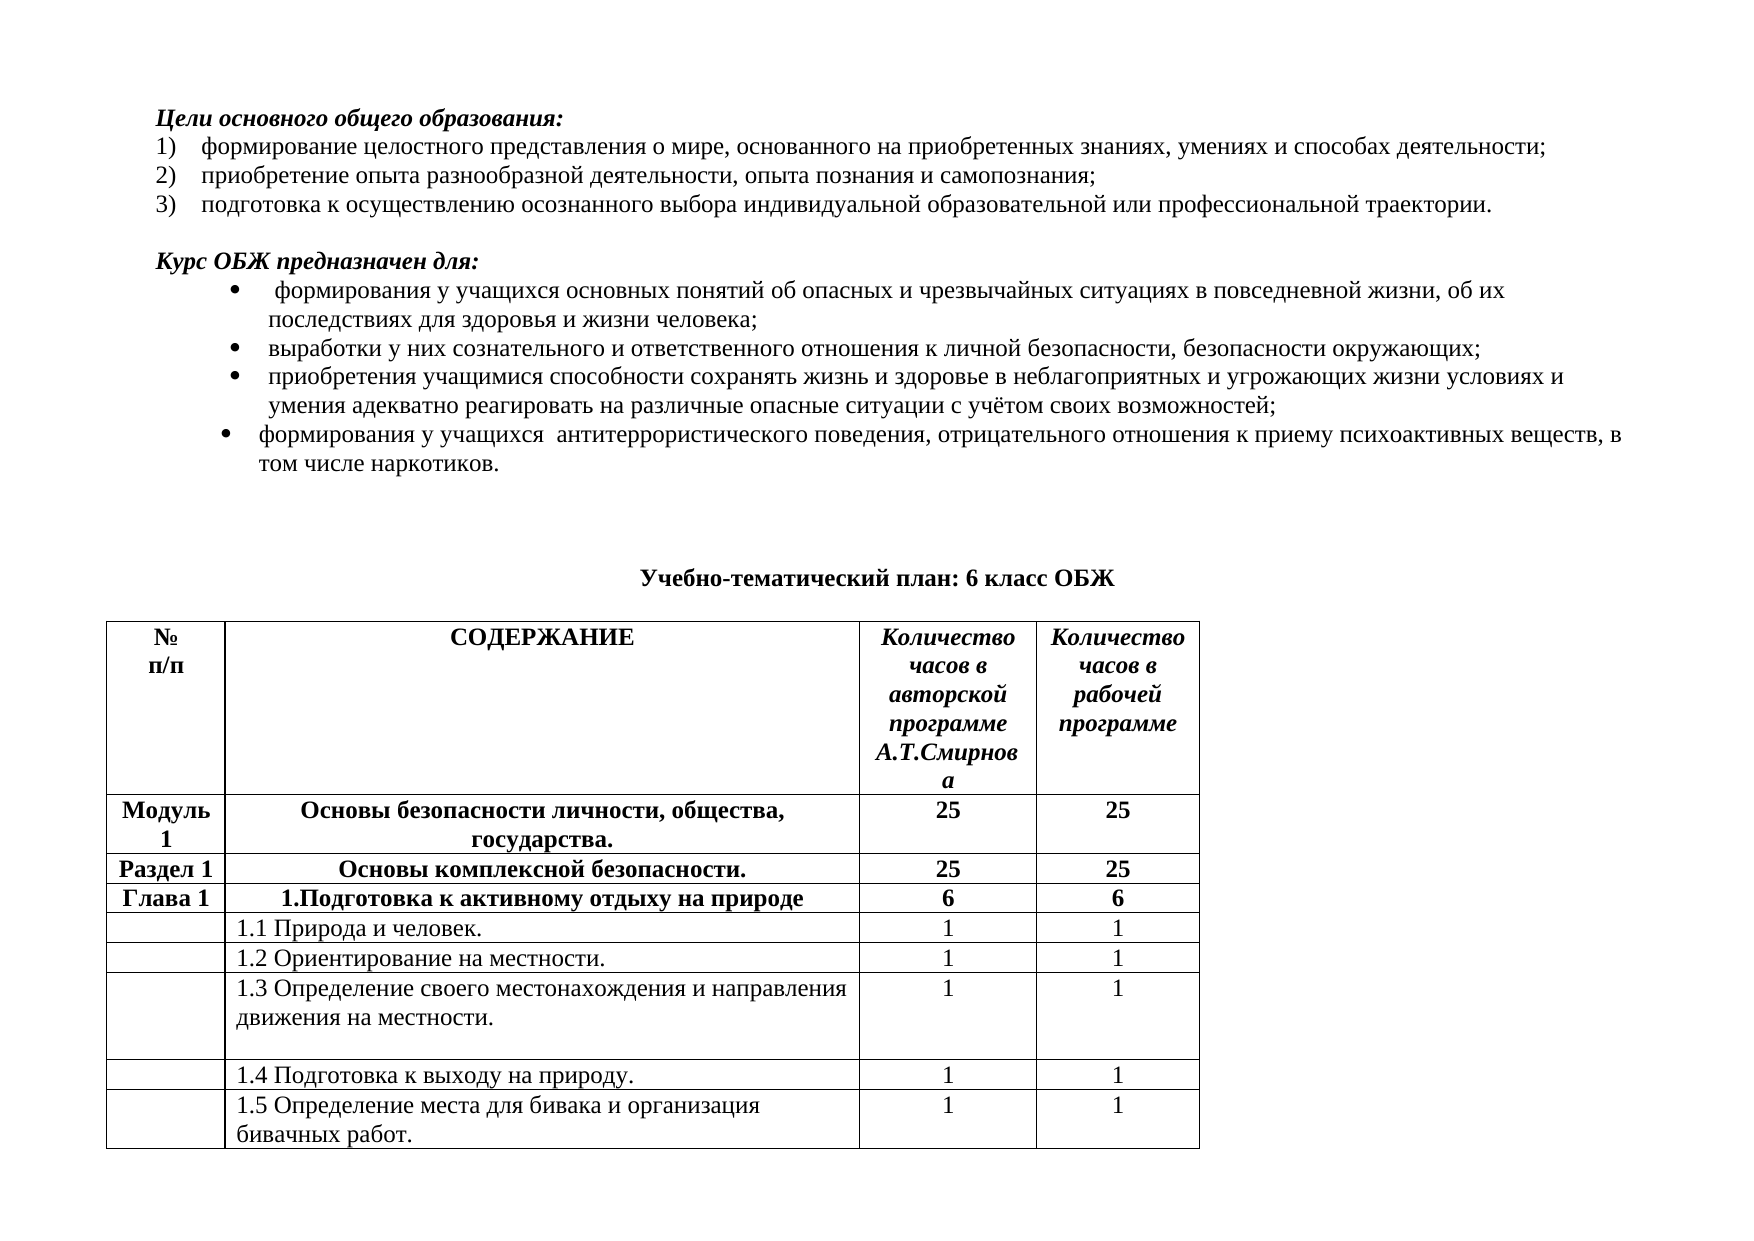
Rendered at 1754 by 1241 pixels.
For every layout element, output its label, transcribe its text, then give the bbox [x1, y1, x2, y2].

list формирования у учащихся антитеррористического поведения, отрицательного отношения к приему психоактивных веществ, в том числе наркотиков. [222, 419, 1636, 505]
table_cell [107, 1090, 224, 1147]
table_cell [107, 913, 224, 942]
table_header Количество часов в авторской программе А.Т.Смирнова [860, 622, 1036, 794]
table_cell 1.2 Ориентирование на местности. [226, 943, 859, 972]
table_cell 1 [860, 1060, 1036, 1089]
table_cell 1 [1037, 1060, 1199, 1089]
table_cell 1 [860, 913, 1036, 942]
table_cell Раздел 1 [107, 854, 224, 882]
table_cell 1 [1037, 973, 1199, 1059]
table_cell [107, 943, 224, 972]
table_cell 1 [860, 973, 1036, 1059]
table_cell 1 [1037, 1090, 1199, 1147]
table_cell Основы комплексной безопасности. [226, 854, 859, 882]
table_cell 25 [1037, 854, 1199, 882]
list формирования у учащихся основных понятий об опасных и чрезвычайных ситуациях в повседневной жизни, об их последствиях для здоровья и жизни человека; [231, 275, 1636, 333]
table_cell Модуль 1 [107, 795, 224, 853]
text Учебно-тематический план: 6 класс ОБЖ [118, 563, 1636, 592]
table_header № п/п [107, 622, 224, 794]
table_header СОДЕРЖАНИЕ [226, 622, 859, 794]
table_header Количество часов в рабочей программе [1037, 622, 1199, 794]
table_cell Основы безопасности личности, общества, государства. [226, 795, 859, 853]
table_cell 6 [1037, 884, 1199, 912]
table_cell 1.Подготовка к активному отдыху на природе [226, 884, 859, 912]
table_cell 25 [860, 854, 1036, 882]
table_cell 6 [860, 884, 1036, 912]
table_cell 1 [860, 943, 1036, 972]
table_cell 1.4 Подготовка к выходу на природу. [226, 1060, 859, 1089]
table_cell 1 [1037, 943, 1199, 972]
table_cell Глава 1 [107, 884, 224, 912]
table_cell 25 [1037, 795, 1199, 853]
table_cell 1 [1037, 913, 1199, 942]
table_cell 1 [860, 1090, 1036, 1147]
table_cell 25 [860, 795, 1036, 853]
table_cell 1.5 Определение места для бивака и организация бивачных работ. [226, 1090, 859, 1147]
list приобретения учащимися способности сохранять жизнь и здоровье в неблагоприятных и угрожающих жизни условиях и умения адекватно реагировать на различные опасные ситуации с учётом своих возможностей; [231, 361, 1636, 419]
table_cell 1.3 Определение своего местонахождения и направления движения на местности. [226, 973, 859, 1059]
table_cell [107, 1060, 224, 1089]
table_cell 1.1 Природа и человек. [226, 913, 859, 942]
text Цели основного общего образования: 1) формирование целостного представления о мире, основанного на приобретенных знаниях, умениях и способах деятельности; 2) приобретение опыта разнообразной деятельности, опыта познания и самопознания; 3) подготовка к осуществлению осознанного выбора индивидуальной образовательной или профессиональной траектории. Курс ОБЖ предназначен для: [155, 74, 1636, 275]
list выработки у них сознательного и ответственного отношения к личной безопасности, безопасности окружающих; [231, 333, 1636, 361]
table_cell [107, 973, 224, 1059]
